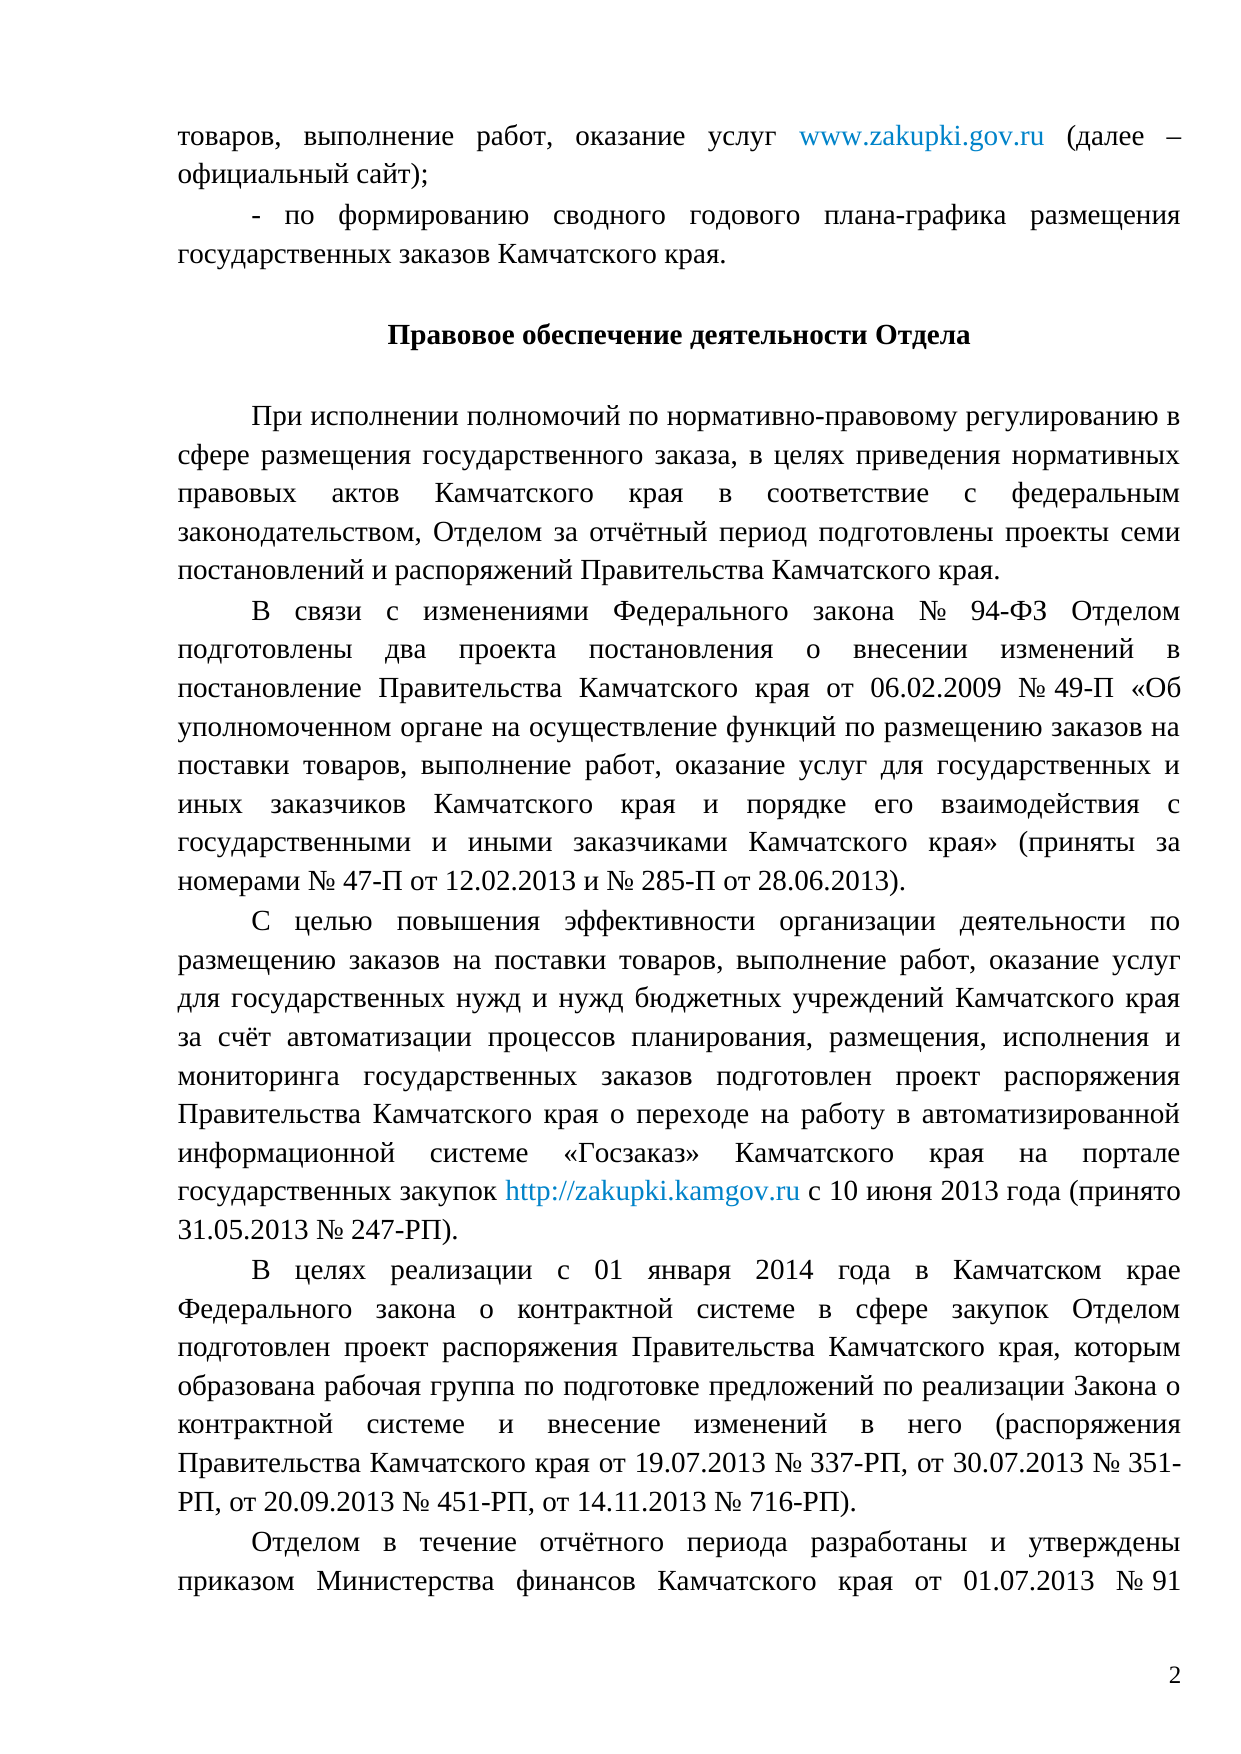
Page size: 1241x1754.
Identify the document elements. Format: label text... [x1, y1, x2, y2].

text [177, 1524, 1181, 1596]
text В целях реализации с 01 января 2014 года в Камчатском крае Федерального закона о контрактной системе в сфере закупок Отделом подготовлен проект распоряжения Правительства Камчатского края, которым образована рабочая группа по подготовке предложений по реализации Закона о контрактной системе и внесение изменений в него (распоряжения Правительства Камчатского края от 19.07.2013 № 337-РП, от 30.07.2013 № 351-РП, от 20.09.2013 № 451-РП, от 14.11.2013 № 716-РП). [177, 1252, 1181, 1517]
text При исполнении полномочий по нормативно-правовому регулированию в сфере размещения государственного заказа, в целях приведения нормативных правовых актов Камчатского края в соответствие с федеральным законодательством, Отделом за отчётный период подготовлены проекты семи постановлений и распоряжений Правительства Камчатского края. [177, 398, 1181, 586]
text - по формированию сводного годового плана-графика размещения государственных заказов Камчатского края. [177, 197, 1181, 269]
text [177, 118, 1181, 190]
text Правовое обеспечение деятельности Отдела [177, 317, 1181, 351]
text В связи с изменениями Федерального закона № 94-ФЗ Отделом подготовлены два проекта постановления о внесении изменений в постановление Правительства Камчатского края от 06.02.2009 № 49-П «Об уполномоченном органе на осуществление функций по размещению заказов на поставки товаров, выполнение работ, оказание услуг для государственных и иных заказчиков Камчатского края и порядке его взаимодействия с государственными и иными заказчиками Камчатского края» (приняты за номерами № 47-П от 12.02.2013 и № 285-П от 28.06.2013). [177, 593, 1181, 896]
text С целью повышения эффективности организации деятельности по размещению заказов на поставки товаров, выполнение работ, оказание услуг для государственных нужд и нужд бюджетных учреждений Камчатского края за счёт автоматизации процессов планирования, размещения, исполнения и мониторинга государственных заказов подготовлен проект распоряжения Правительства Камчатского края о переходе на работу в автоматизированной информационной системе «Госзаказ» Камчатского края на портале государственных закупок http://zakupki.kamgov.ru с 10 июня 2013 года (принято 31.05.2013 № 247-РП). [177, 903, 1181, 1245]
